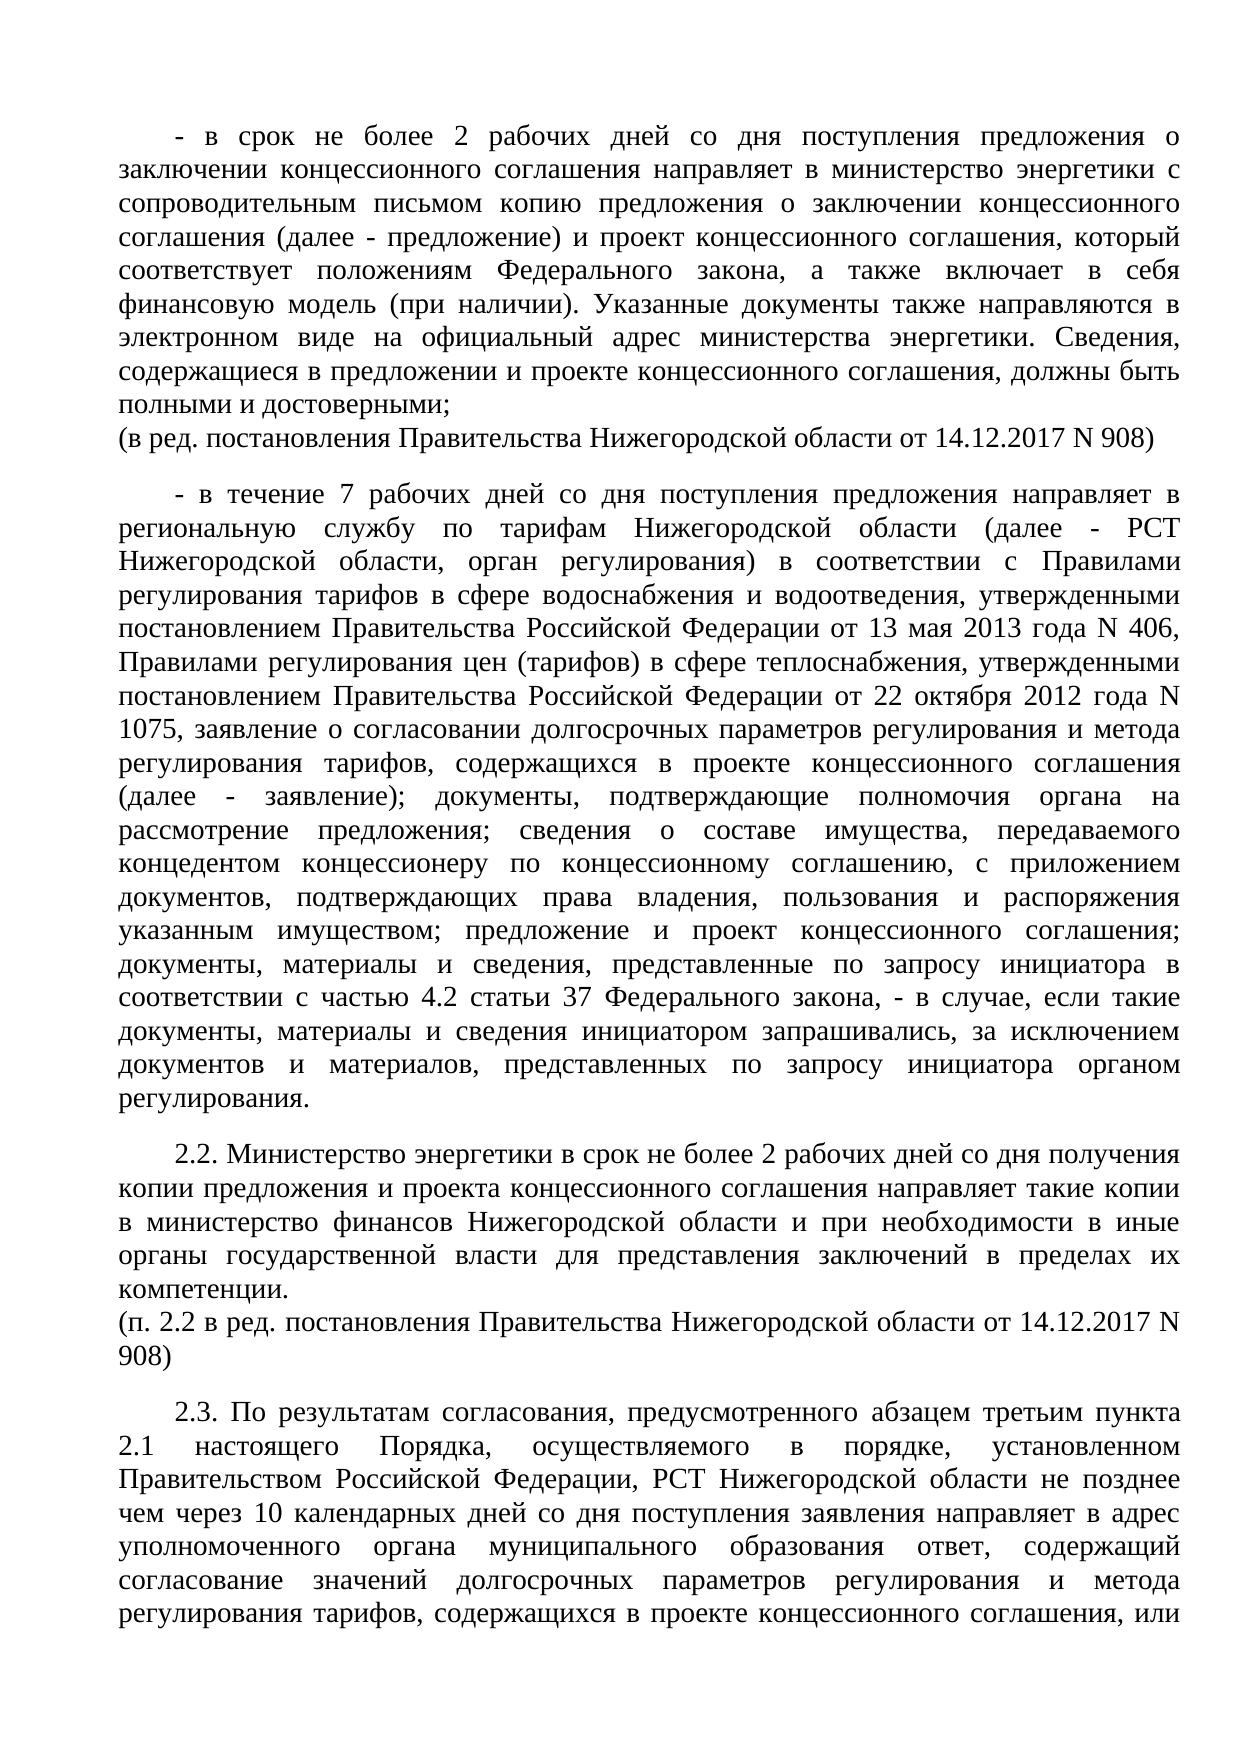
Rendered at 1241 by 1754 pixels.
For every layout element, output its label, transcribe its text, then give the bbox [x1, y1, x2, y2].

text - в течение 7 рабочих дней со дня поступления предложения направляет в региональную службу по тарифам Нижегородской области (далее - РСТ Нижегородской области, орган регулирования) в соответствии с Правилами регулирования тарифов в сфере водоснабжения и водоотведения, утвержденными постановлением Правительства Российской Федерации от 13 мая 2013 года N 406, Правилами регулирования цен (тарифов) в сфере теплоснабжения, утвержденными постановлением Правительства Российской Федерации от 22 октября 2012 года N 1075, заявление о согласовании долгосрочных параметров регулирования и метода регулирования тарифов, содержащихся в проекте концессионного соглашения (далее - заявление); документы, подтверждающие полномочия органа на рассмотрение предложения; сведения о составе имущества, передаваемого концедентом концессионеру по концессионному соглашению, с приложением документов, подтверждающих права владения, пользования и распоряжения указанным имуществом; предложение и проект концессионного соглашения; документы, материалы и сведения, представленные по запросу инициатора в соответствии с частью 4.2 статьи 37 Федерального закона, - в случае, если такие документы, материалы и сведения инициатором запрашивались, за исключением документов и материалов, представленных по запросу инициатора органом регулирования. [118, 476, 1181, 1114]
text (в ред. постановления Правительства Нижегородской области от 14.12.2017 N 908) [118, 420, 1181, 453]
text (п. 2.2 в ред. постановления Правительства Нижегородской области от 14.12.2017 N 908) [118, 1304, 1181, 1371]
text 2.2. Министерство энергетики в срок не более 2 рабочих дней со дня получения копии предложения и проекта концессионного соглашения направляет такие копии в министерство финансов Нижегородской области и при необходимости в иные органы государственной власти для представления заключений в пределах их компетенции. [118, 1137, 1181, 1304]
text - в срок не более 2 рабочих дней со дня поступления предложения о заключении концессионного соглашения направляет в министерство энергетики с сопроводительным письмом копию предложения о заключении концессионного соглашения (далее - предложение) и проект концессионного соглашения, который соответствует положениям Федерального закона, а также включает в себя финансовую модель (при наличии). Указанные документы также направляются в электронном виде на официальный адрес министерства энергетики. Сведения, содержащиеся в предложении и проекте концессионного соглашения, должны быть полными и достоверными; [118, 118, 1181, 420]
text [118, 1394, 1181, 1629]
